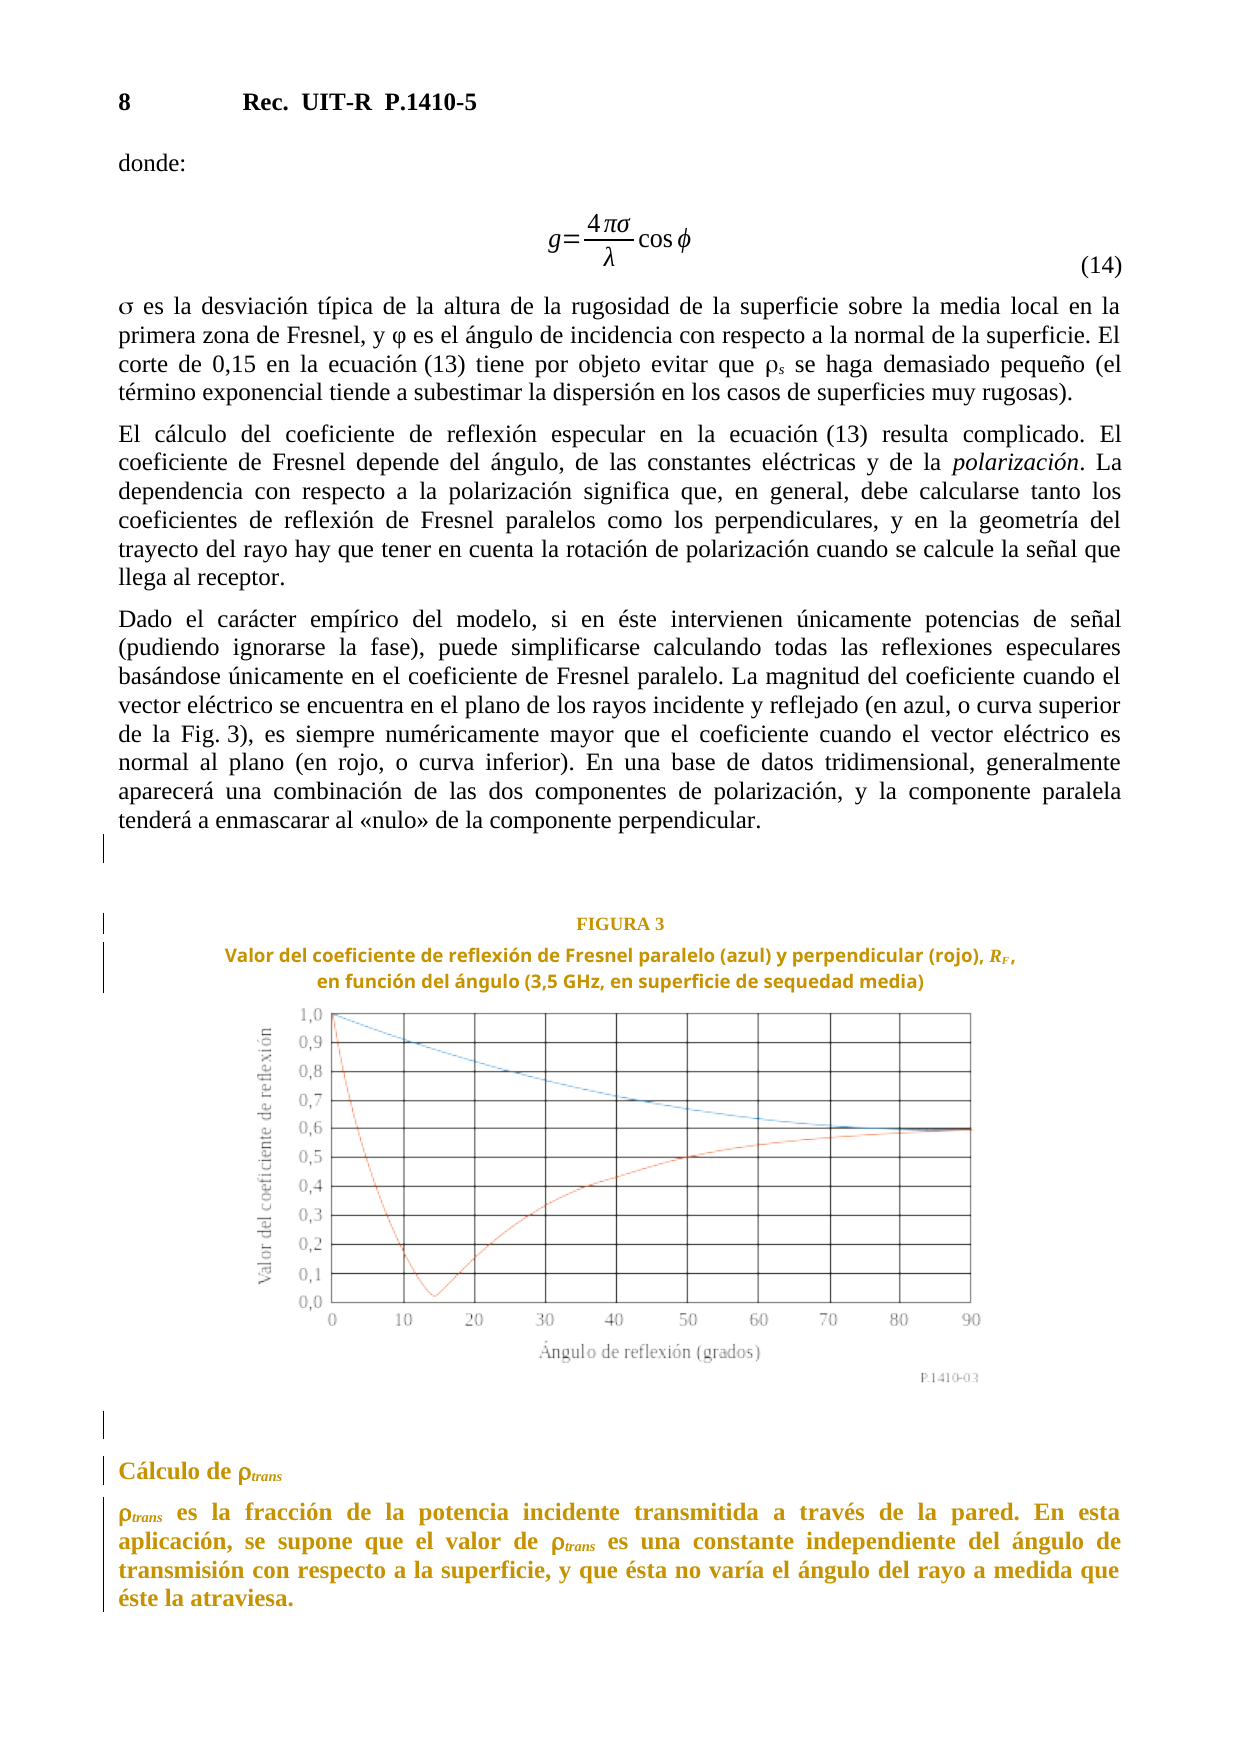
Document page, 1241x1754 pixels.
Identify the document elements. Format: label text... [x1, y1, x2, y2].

text FigurA 3 [118, 912, 1122, 934]
subtitle Cálculo de trans [118, 1456, 1122, 1485]
text (14) [118, 208, 1122, 279]
title Valor del coeficiente de reflexión de Fresnel paralelo (azul) y perpendicular (rojo), RF , en función del ángulo (3,5 GHz, en superficie de sequedad media) [118, 942, 1122, 993]
text El cálculo del coeficiente de reflexión especular en la ecuación (13) resulta complicado. El coeficiente de Fresnel depende del ángulo, de las constantes eléctricas y de la polarización. La dependencia con respecto a la polarización significa que, en general, debe calcularse tanto los coeficientes de reflexión de Fresnel paralelos como los perpendiculares, y en la geometría del trayecto del rayo hay que tener en cuenta la rotación de polarización cuando se calcule la señal que llega al receptor. [118, 419, 1122, 591]
text es la desviación típica de la altura de la rugosidad de la superficie sobre la media local en la primera zona de Fresnel, y φ es el ángulo de incidencia con respecto a la normal de la superficie. El corte de 0,15 en la ecuación (13) tiene por objeto evitar que s se haga demasiado pequeño (el término exponencial tiende a subestimar la dispersión en los casos de superficies muy rugosas). [118, 291, 1122, 406]
text Dado el carácter empírico del modelo, si en éste intervienen únicamente potencias de señal (pudiendo ignorarse la fase), puede simplificarse calculando todas las reflexiones especulares basándose únicamente en el coeficiente de Fresnel paralelo. La magnitud del coeficiente cuando el vector eléctrico se encuentra en el plano de los rayos incidente y reflejado (en azul, o curva superior de la Fig. 3), es siempre numéricamente mayor que el coeficiente cuando el vector eléctrico es normal al plano (en rojo, o curva inferior). En una base de datos tridimensional, generalmente aparecerá una combinación de las dos componentes de polarización, y la componente paralela tenderá a enmascarar al «nulo» de la componente perpendicular. [118, 604, 1122, 834]
text donde: [118, 148, 1122, 176]
text trans es la fracción de la potencia incidente transmitida a través de la pared. En esta aplicación, se supone que el valor de trans es una constante independiente del ángulo de transmisión con respecto a la superficie, y que ésta no varía el ángulo del rayo a medida que éste la atraviesa. [118, 1497, 1122, 1612]
